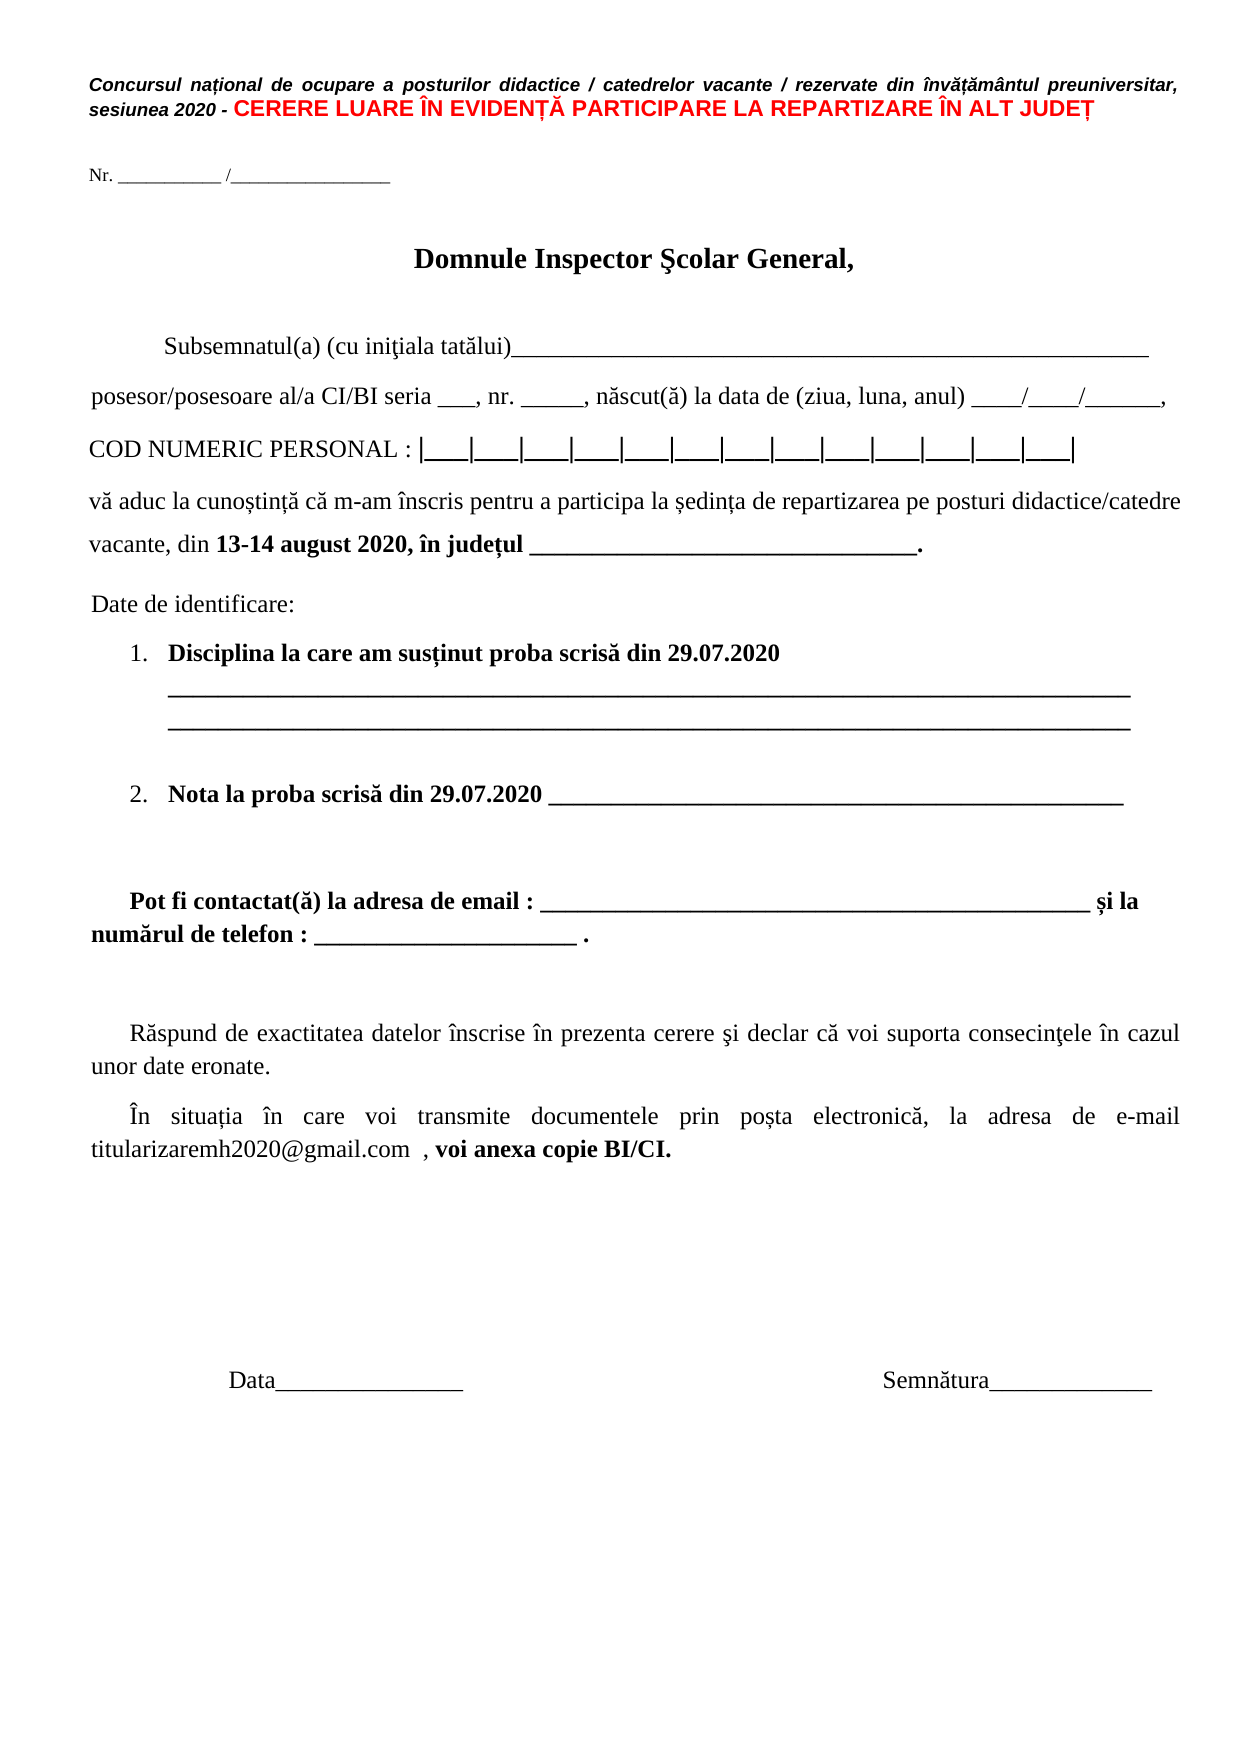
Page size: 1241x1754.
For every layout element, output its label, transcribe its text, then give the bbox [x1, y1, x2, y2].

text posesor/posesoare al/a CI/BI seria ___, nr. _____, născut(ă) la data de (ziua, luna, anul) ____/____/______, [91, 381, 1181, 410]
text În situația în care voi transmite documentele prin poșta electronică, la adresa de e-mail titularizaremh2020@gmail.com , voi anexa copie BI/CI. [91, 1101, 1181, 1163]
text _____________________________________________________________________________ [168, 704, 1181, 733]
text Răspund de exactitatea datelor înscrise în prezenta cerere şi declar că voi suporta consecinţele în cazul unor date eronate. [91, 1018, 1181, 1080]
text vă aduc la cunoștință că m-am înscris pentru a participa la ședința de repartizarea pe posturi didactice/catedre vacante, din 13-14 august 2020, în județul _______________________________. [89, 486, 1181, 558]
text Nr. ___________ /_________________ [89, 164, 1181, 186]
text COD NUMERIC PERSONAL : |___|___|___|___|___|___|___|___|___|___|___|___|___| [89, 431, 1181, 464]
list Nota la proba scrisă din 29.07.2020 ______________________________________________ [129, 779, 1181, 807]
text Concursul național de ocupare a posturilor didactice / catedrelor vacante / rezervate din învățământul preuniversitar, sesiunea 2020 - CERERE LUARE ÎN EVIDENȚĂ PARTICIPARE LA REPARTIZARE ÎN ALT JUDEȚ [89, 74, 1181, 122]
text Data_______________ Semnătura_____________ [228, 1365, 1181, 1394]
text Domnule Inspector Şcolar General, [89, 241, 1179, 275]
text Pot fi contactat(ă) la adresa de email : ____________________________________________ și la numărul de telefon : _____________________ . [91, 886, 1181, 948]
text Date de identificare: [91, 589, 1181, 617]
text Subsemnatul(a) (cu iniţiala tatălui)___________________________________________________ [91, 331, 1181, 360]
list Disciplina la care am susținut proba scrisă din 29.07.2020 _____________________________________________________________________________ [129, 638, 1181, 700]
